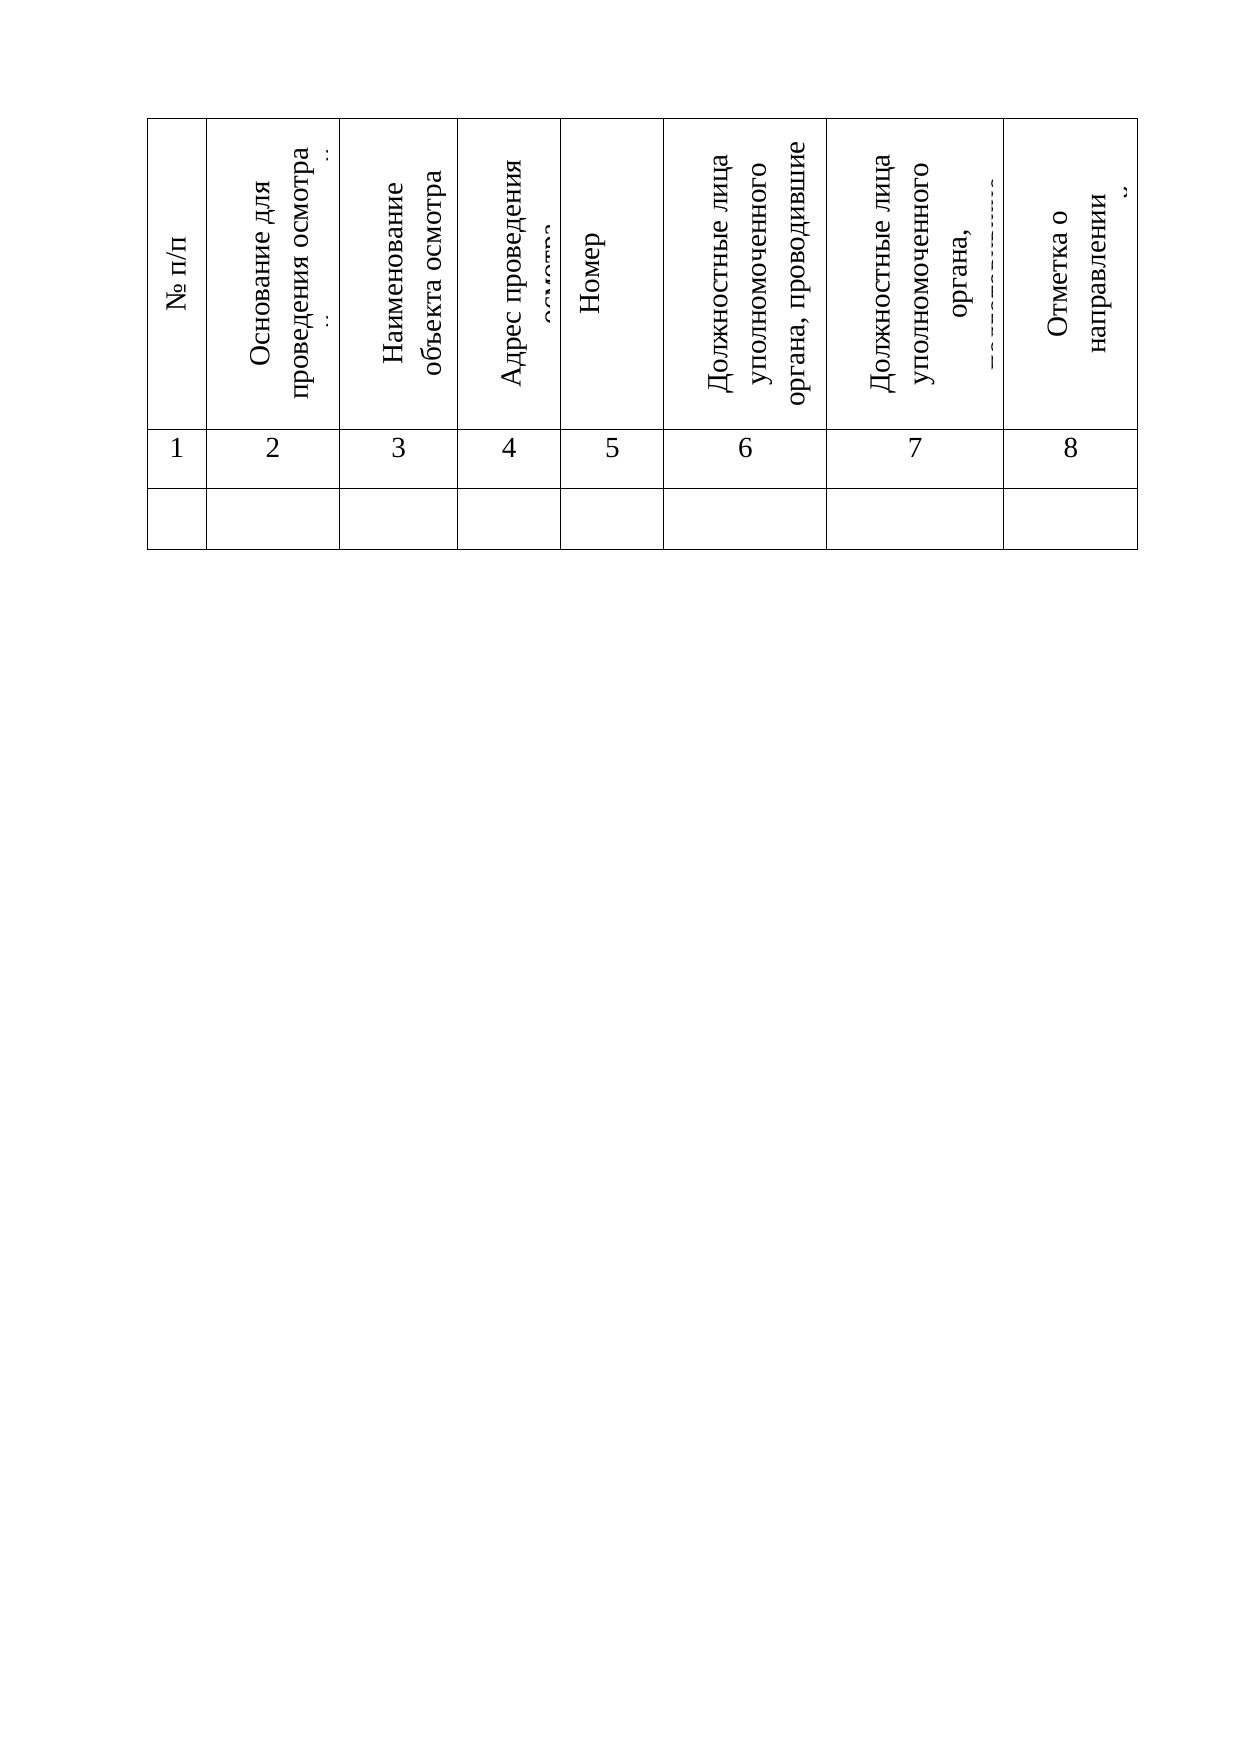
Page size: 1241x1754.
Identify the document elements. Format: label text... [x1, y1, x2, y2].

table_cell [148, 489, 206, 548]
table_cell [1004, 489, 1137, 548]
table_cell [340, 489, 457, 548]
table_cell 1 [148, 430, 206, 488]
table_header Адрес проведения осмотра [458, 119, 560, 429]
table_header Основание для проведения осмотра зданий, сооружений [207, 119, 339, 429]
table_header Номер и дата акта осмотра [561, 119, 663, 429]
table_cell 6 [664, 430, 826, 488]
table_header Должностные лица уполномоченного органа, подготовившие рекомендации [827, 119, 1003, 429]
table_header Наименование объекта осмотра [340, 119, 457, 429]
table_header Должностные лица уполномоченного органа, проводившие осмотр [664, 119, 826, 429]
table_cell 5 [561, 430, 663, 488]
table_header № п/п [148, 119, 206, 429]
table_cell 8 [1004, 430, 1137, 488]
table_cell 2 [207, 430, 339, 488]
table_cell [458, 489, 560, 548]
table_cell [827, 489, 1003, 548]
table_cell 7 [827, 430, 1003, 488]
table_cell 4 [458, 430, 560, 488]
table_cell [561, 489, 663, 548]
table_cell [207, 489, 339, 548]
table_cell [664, 489, 826, 548]
table_header Отметка о направлении рекомендаций [1004, 119, 1137, 429]
table_cell 3 [340, 430, 457, 488]
